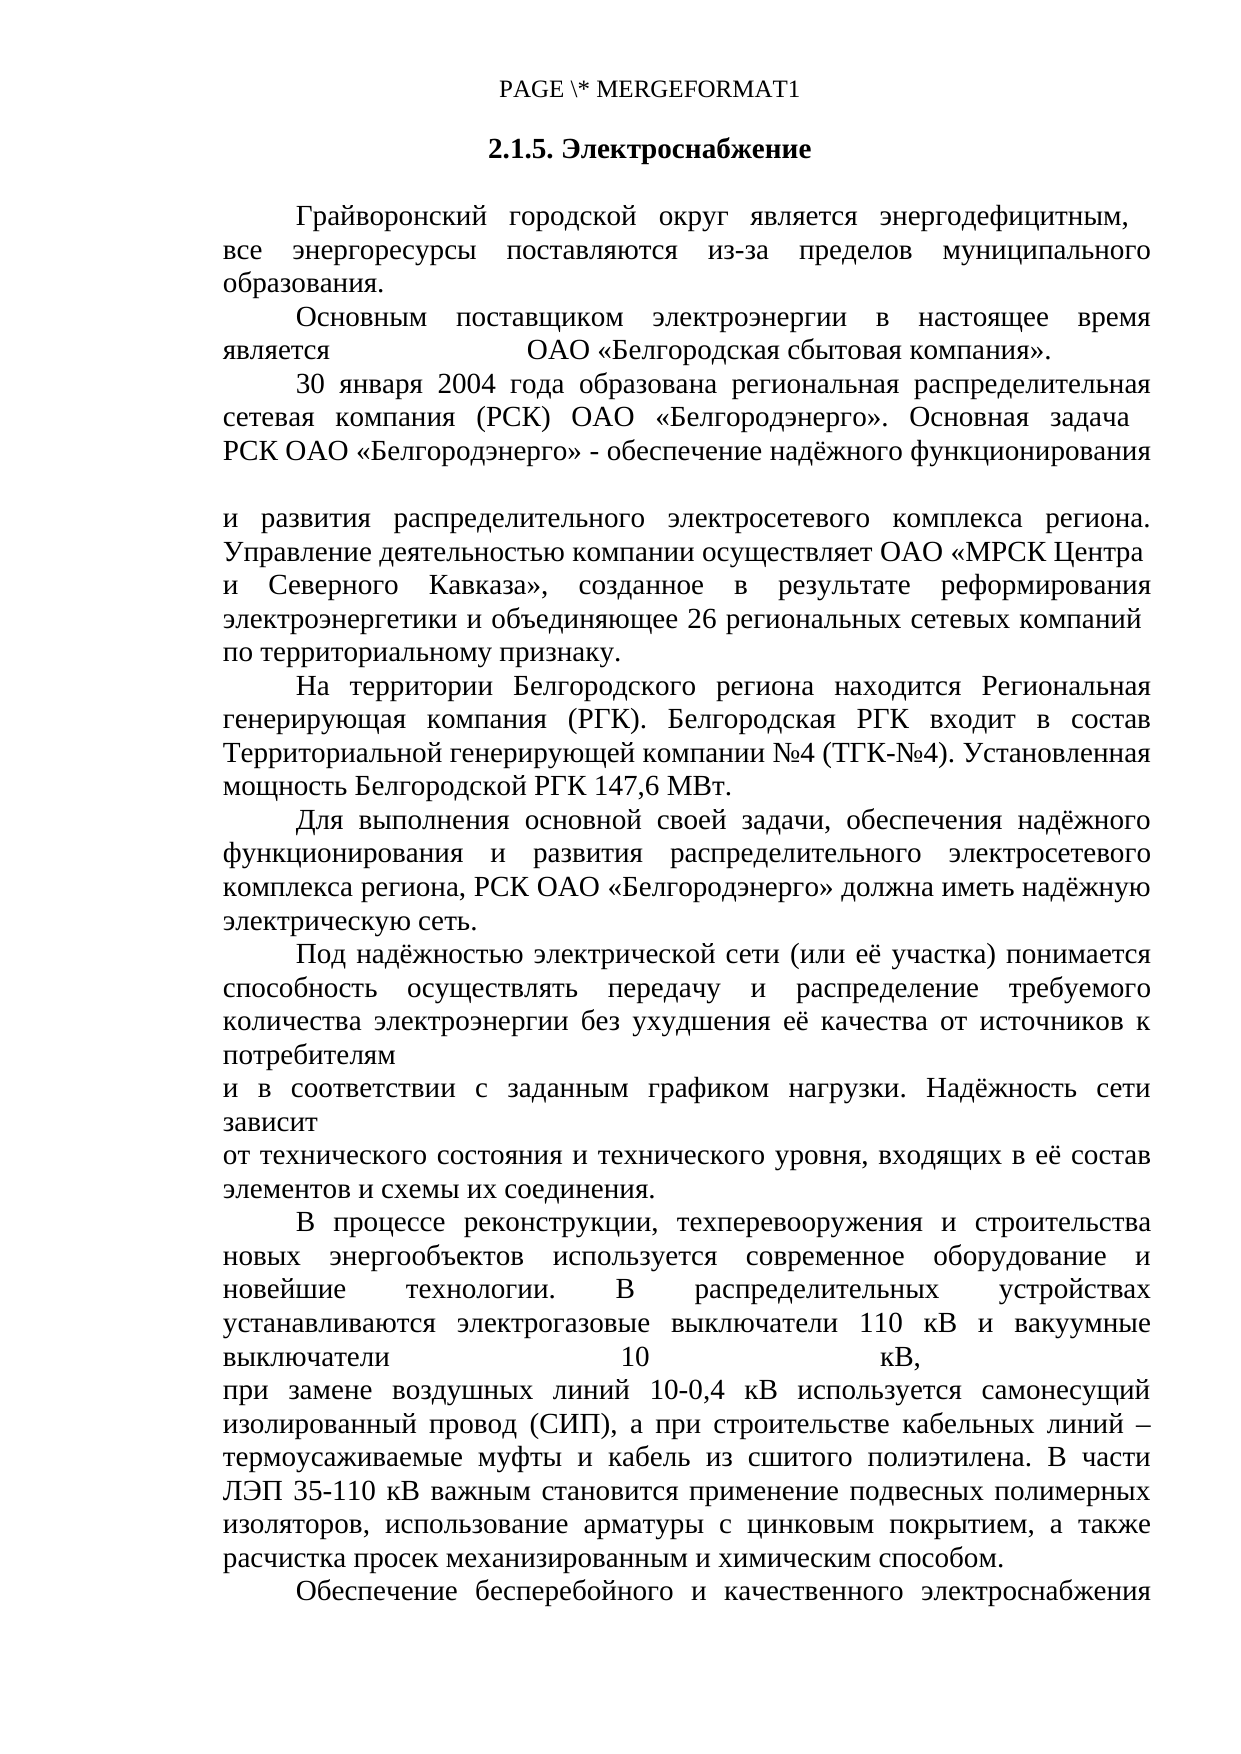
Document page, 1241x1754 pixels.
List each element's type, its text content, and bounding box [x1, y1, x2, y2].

text На территории Белгородского региона находится Региональная генерирующая компания (РГК). Белгородская РГК входит в состав Территориальной генерирующей компании №4 (ТГК-№4). Установленная мощность Белгородской РГК 147,6 МВт. [223, 668, 1152, 802]
text Для выполнения основной своей задачи, обеспечения надёжного функционирования и развития распределительного электросетевого комплекса региона, РСК ОАО «Белгородэнерго» должна иметь надёжную электрическую сеть. [223, 802, 1152, 936]
text Под надёжностью электрической сети (или её участка) понимается способность осуществлять передачу и распределение требуемого количества электроэнергии без ухудшения её качества от источников к потребителям и в соответствии с заданным графиком нагрузки. Надёжность сети зависит от технического состояния и технического уровня, входящих в её состав элементов и схемы их соединения. [223, 936, 1152, 1204]
text 30 января 2004 года образована региональная распределительная сетевая компания (РСК) ОАО «Белгородэнерго». Основная задача РСК ОАО «Белгородэнерго» - обеспечение надёжного функционирования и развития распределительного электросетевого комплекса региона. Управление деятельностью компании осуществляет ОАО «МРСК Центра и Северного Кавказа», созданное в результате реформирования электроэнергетики и объединяющее 26 региональных сетевых компаний по территориальному признаку. [223, 366, 1152, 668]
text Основным поставщиком электроэнергии в настоящее время является ОАО «Белгородская сбытовая компания». [223, 299, 1152, 366]
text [223, 1573, 1152, 1607]
text Грайворонский городской округ является энергодефицитным, все энергоресурсы поставляются из-за пределов муниципального образования. [223, 198, 1152, 299]
text В процессе реконструкции, техперевооружения и строительства новых энергообъектов используется современное оборудование и новейшие технологии. В распределительных устройствах устанавливаются электрогазовые выключатели 110 кВ и вакуумные выключатели 10 кВ, при замене воздушных линий 10-0,4 кВ используется самонесущий изолированный провод (СИП), а при строительстве кабельных линий – термоусаживаемые муфты и кабель из сшитого полиэтилена. В части ЛЭП 35-110 кВ важным становится применение подвесных полимерных изоляторов, использование арматуры с цинковым покрытием, а также расчистка просек механизированным и химическим способом. [223, 1204, 1152, 1573]
list 2.1.5. Электроснабжение [148, 131, 1152, 165]
